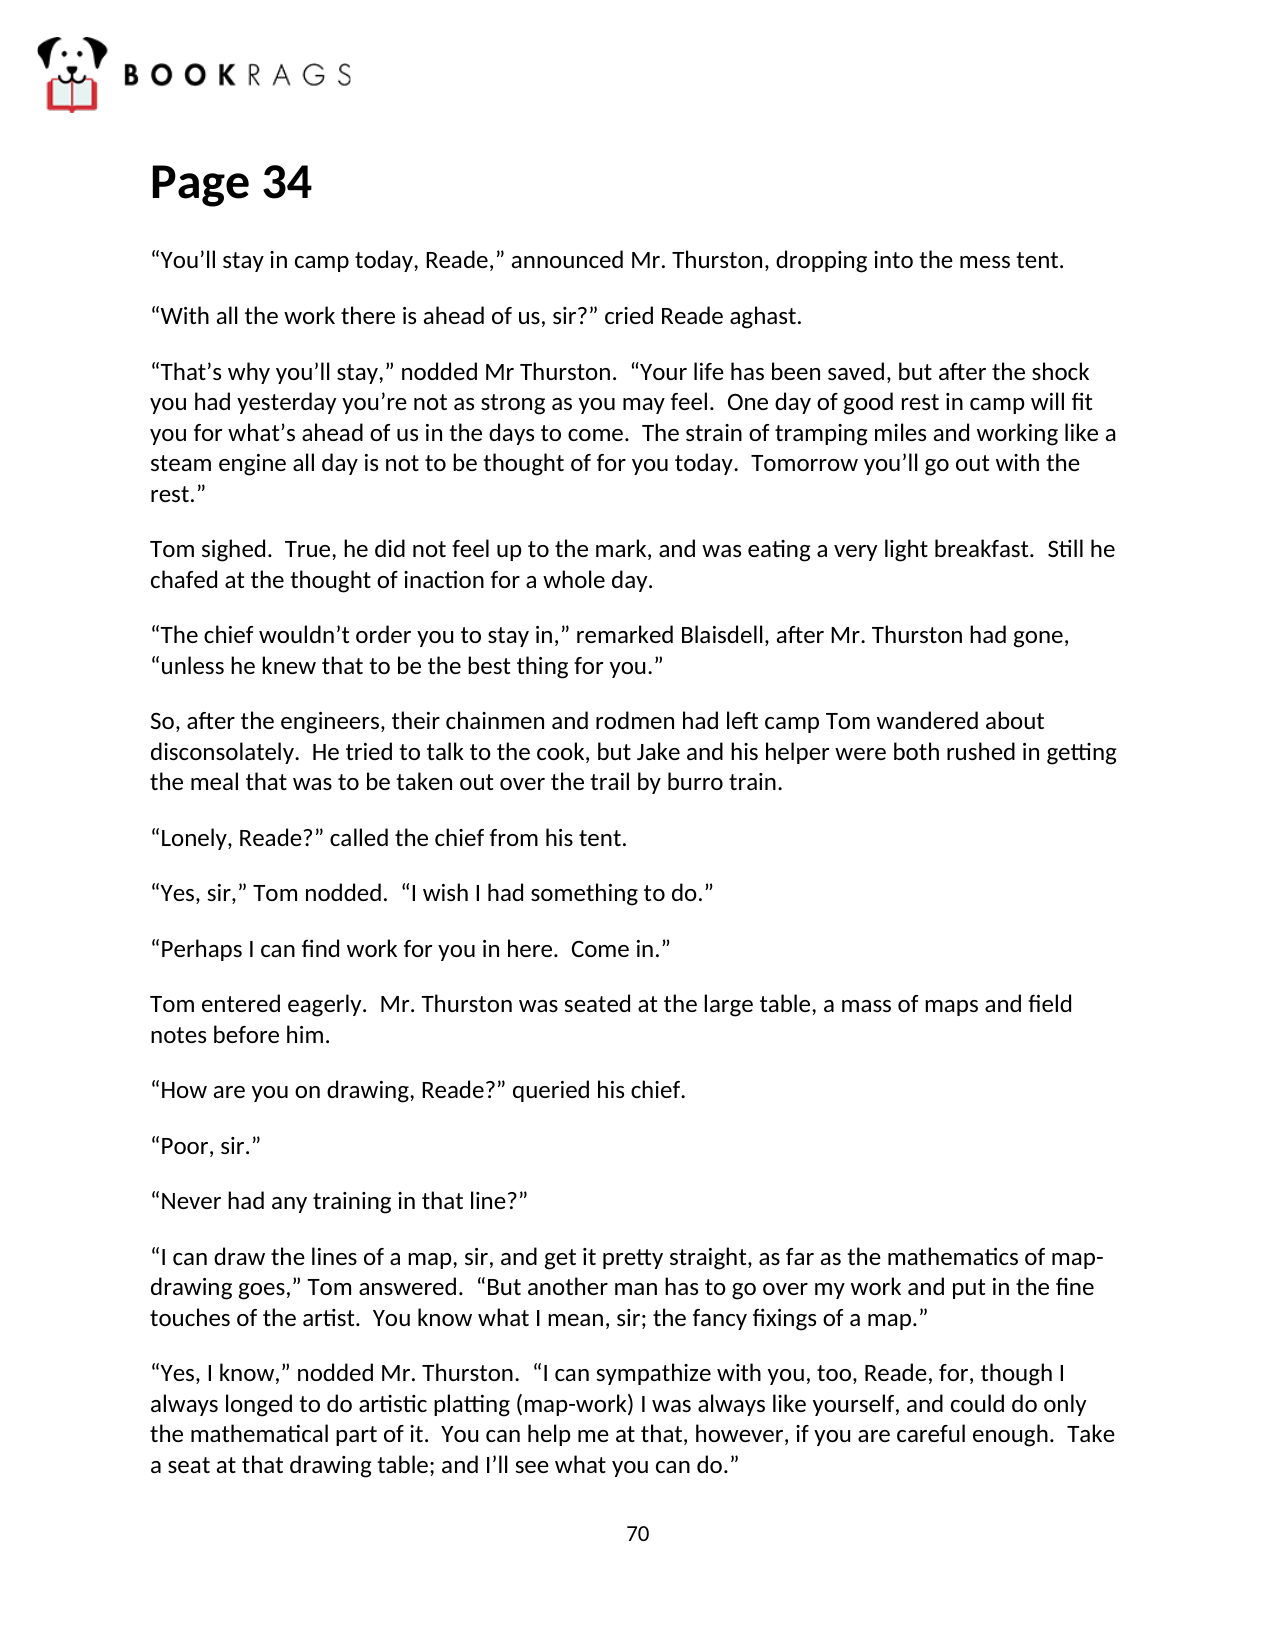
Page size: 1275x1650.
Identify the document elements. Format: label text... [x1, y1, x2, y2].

text “That’s why you’ll stay,” nodded Mr Thurston. “Your life has been saved, but after the shock you had yesterday you’re not as strong as you may feel. One day of good rest in camp will fit you for what’s ahead of us in the days to come. The strain of tramping miles and working like a steam engine all day is not to be thought of for you today. Tomorrow you’ll go out with the rest.” [150, 356, 1125, 508]
text “Yes, sir,” Tom nodded. “I wish I had something to do.” [150, 877, 1125, 908]
text “You’ll stay in camp today, Reade,” announced Mr. Thurston, dropping into the mess tent. [150, 244, 1125, 275]
text “How are you on drawing, Reade?” queried his chief. [150, 1074, 1125, 1105]
text Tom sighed. True, he did not feel up to the mark, and was eating a very light breakfast. Still he chafed at the thought of inaction for a whole day. [150, 533, 1125, 594]
text Page 34 [150, 150, 1125, 211]
text Tom entered eagerly. Mr. Thurston was seated at the large table, a mass of maps and field notes before him. [150, 988, 1125, 1049]
text “Poor, sir.” [150, 1130, 1125, 1161]
text “Never had any training in that line?” [150, 1186, 1125, 1216]
text “Yes, I know,” nodded Mr. Thurston. “I can sympathize with you, too, Reade, for, though I always longed to do artistic platting (map-work) I was always like yourself, and could do only the mathematical part of it. You can help me at that, however, if you are careful enough. Take a seat at that drawing table; and I’ll see what you can do.” [150, 1358, 1125, 1480]
picture [37, 37, 351, 113]
text “Perhaps I can find work for you in here. Come in.” [150, 933, 1125, 963]
text “The chief wouldn’t order you to stay in,” remarked Blaisdell, after Mr. Thurston had gone, “unless he knew that to be the best thing for you.” [150, 619, 1125, 680]
text “Lonely, Reade?” called the chief from his tent. [150, 822, 1125, 852]
text “With all the work there is ahead of us, sir?” cried Reade aghast. [150, 300, 1125, 331]
text “I can draw the lines of a map, sir, and get it pretty straight, as far as the mathematics of map-drawing goes,” Tom answered. “But another man has to go over my work and put in the fine touches of the artist. You know what I mean, sir; the fancy fixings of a map.” [150, 1241, 1125, 1333]
text So, after the engineers, their chainmen and rodmen had left camp Tom wandered about disconsolately. He tried to talk to the cook, but Jake and his helper were both rushed in getting the meal that was to be taken out over the trail by burro train. [150, 705, 1125, 797]
